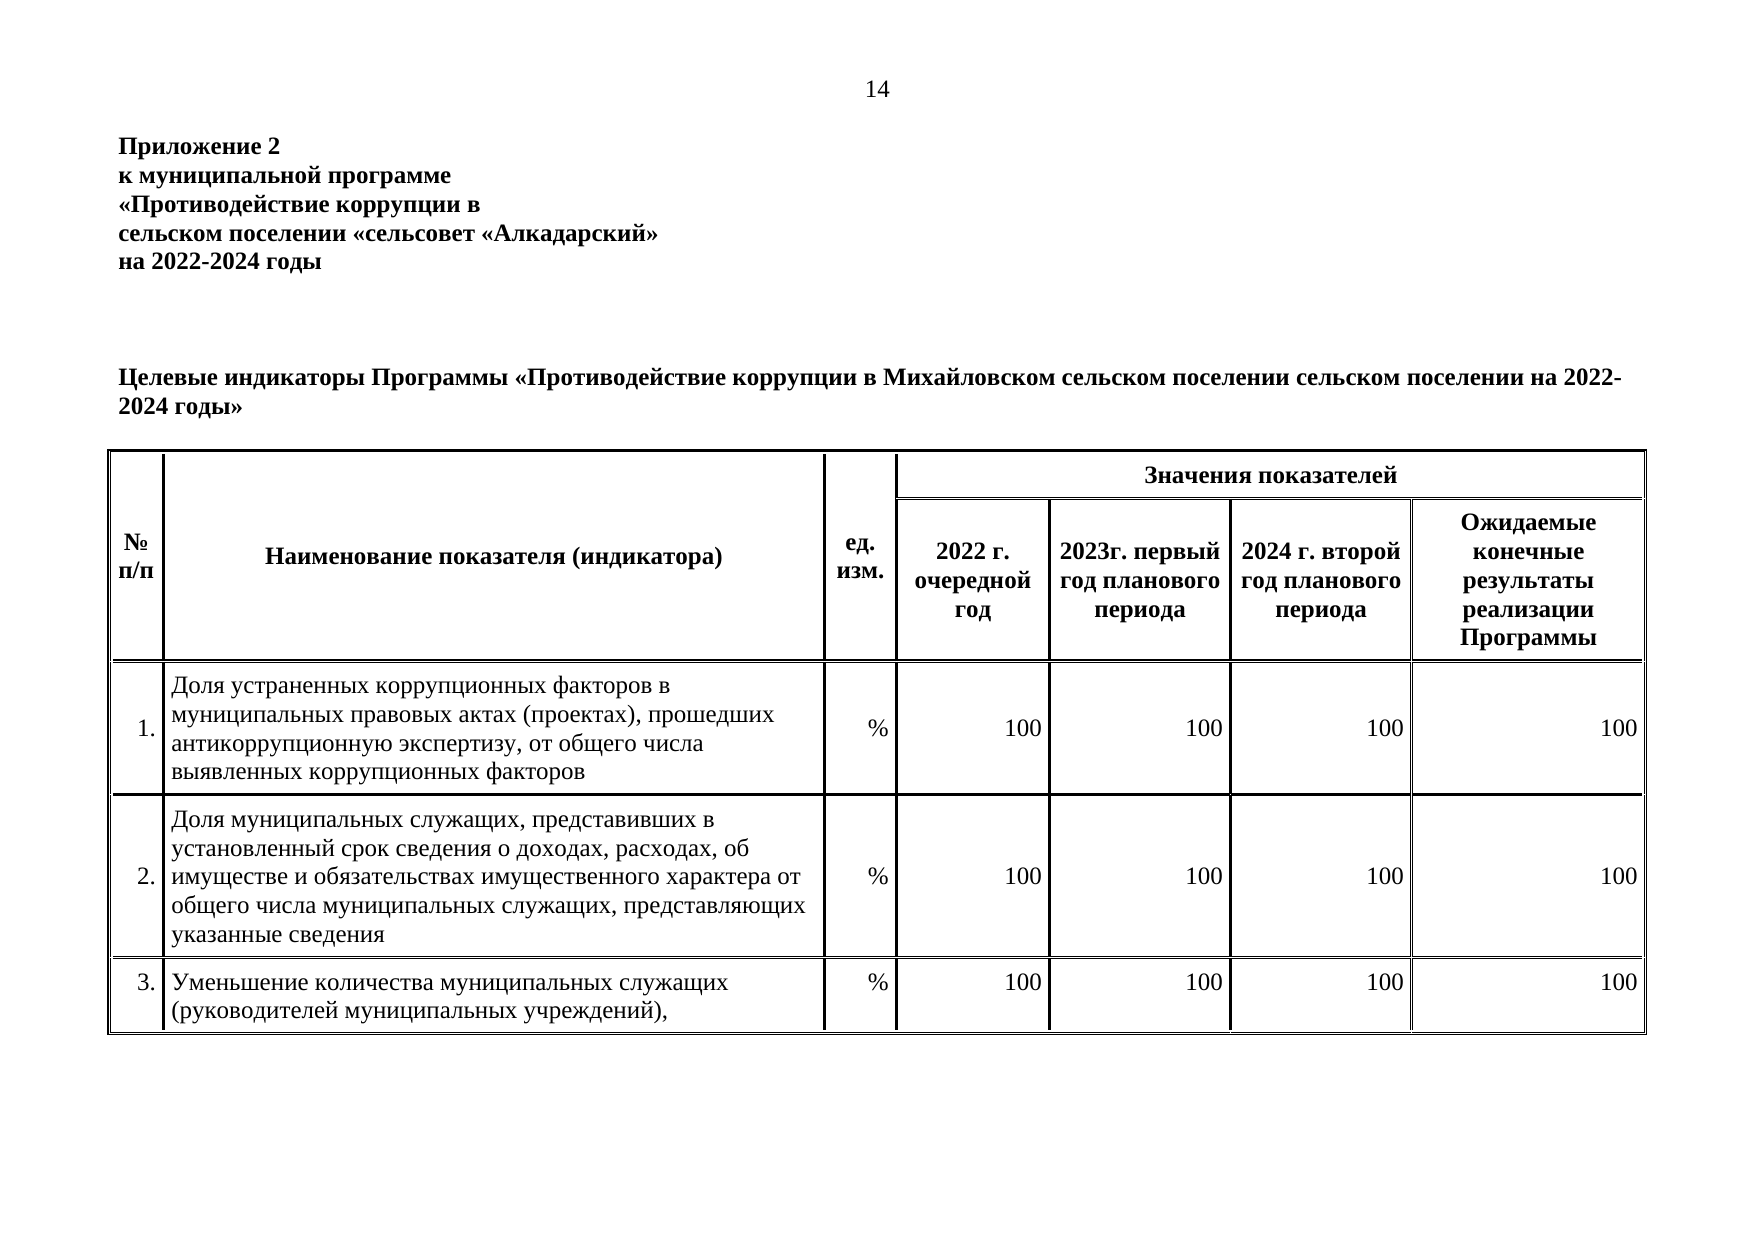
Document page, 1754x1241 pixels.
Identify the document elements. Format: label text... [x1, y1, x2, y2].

text сельском поселении «сельсовет «Алкадарский» [118, 218, 1636, 246]
table_cell 100 [1413, 793, 1645, 956]
table_cell % [824, 959, 896, 1032]
table_cell 100 [1051, 663, 1229, 793]
table_cell Доля устраненных коррупционных факторов в муниципальных правовых актах (проектах), прошедших антикоррупционную экспертизу, от общего числа выявленных коррупционных факторов [165, 663, 823, 793]
table_cell 3. [109, 956, 163, 1032]
table_header Наименование показателя (индикатора) [163, 452, 824, 659]
table_cell % [826, 663, 895, 793]
table_cell 100 [898, 796, 1048, 956]
table_cell 1. [111, 659, 162, 793]
table_cell 100 [1230, 959, 1411, 1032]
table_cell Доля муниципальных служащих, представивших в установленный срок сведения о доходах, расходах, об имуществе и обязательствах имущественного характера от общего числа муниципальных служащих, представляющих указанные сведения [165, 796, 823, 956]
table_cell 100 [898, 663, 1048, 793]
table_cell Ожидаемые конечные результаты реализации Программы [1411, 496, 1644, 659]
text Приложение 2 [118, 131, 1636, 160]
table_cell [163, 959, 824, 1032]
table_cell 2024 г. второй год планового периода [1232, 500, 1410, 659]
table_header ед. изм. [824, 452, 896, 659]
table_cell 2023г. первый год планового периода [1051, 500, 1229, 659]
table_header № п/п [111, 452, 163, 659]
text на 2022-2024 годы [118, 246, 1636, 275]
table_cell 100 [1051, 796, 1229, 956]
text «Противодействие коррупции в [118, 189, 1636, 218]
text Целевые индикаторы Программы «Противодействие коррупции в Михайловском сельском поселении сельском поселении на 2022-2024 годы» [118, 362, 1636, 420]
table_cell 100 [1049, 959, 1230, 1032]
table_cell % [826, 796, 895, 956]
table_cell 100 [896, 959, 1049, 1032]
table_cell 100 [1411, 956, 1645, 1032]
table_cell 100 [1413, 659, 1644, 793]
table_cell 100 [1232, 663, 1410, 793]
table_cell 100 [1232, 796, 1410, 956]
text к муниципальной программе [118, 160, 1636, 189]
table_header Значения показателей [896, 452, 1644, 496]
table_cell 2. [109, 793, 162, 956]
table_cell 2022 г. очередной год [898, 500, 1048, 659]
